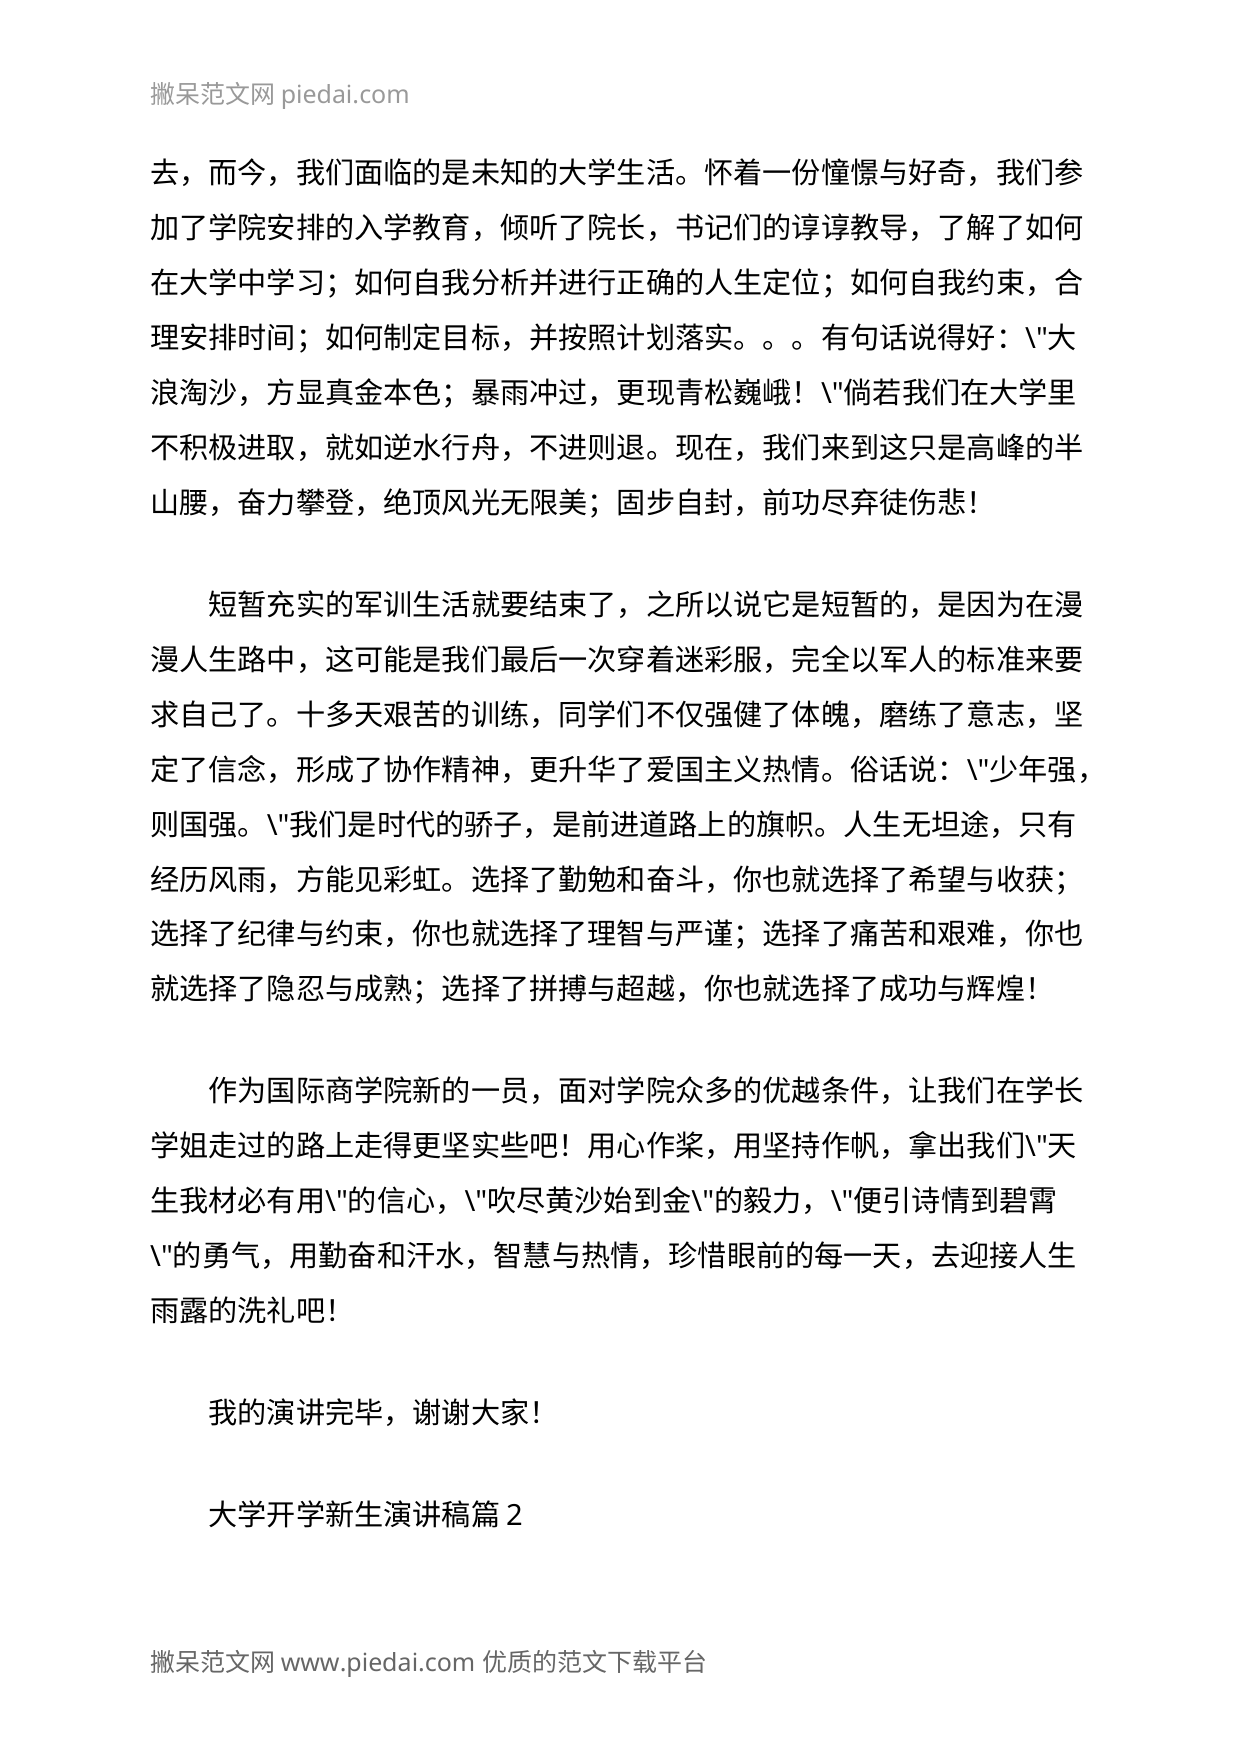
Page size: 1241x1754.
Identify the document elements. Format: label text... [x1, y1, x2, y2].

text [150, 150, 1090, 522]
text 大学开学新生演讲稿篇2 [150, 1491, 1090, 1533]
text 短暂充实的军训生活就要结束了，之所以说它是短暂的，是因为在漫漫人生路中，这可能是我们最后一次穿着迷彩服，完全以军人的标准来要求自己了。十多天艰苦的训练，同学们不仅强健了体魄，磨练了意志，坚定了信念，形成了协作精神，更升华了爱国主义热情。俗话说：\"少年强，则国强。\"我们是时代的骄子，是前进道路上的旗帜。人生无坦途，只有经历风雨，方能见彩虹。选择了勤勉和奋斗，你也就选择了希望与收获；选择了纪律与约束，你也就选择了理智与严谨；选择了痛苦和艰难，你也就选择了隐忍与成熟；选择了拼搏与超越，你也就选择了成功与辉煌！ [150, 581, 1090, 1008]
text 作为国际商学院新的一员，面对学院众多的优越条件，让我们在学长学姐走过的路上走得更坚实些吧！用心作桨，用坚持作帆，拿出我们\"天生我材必有用\"的信心，\"吹尽黄沙始到金\"的毅力，\"便引诗情到碧霄\"的勇气，用勤奋和汗水，智慧与热情，珍惜眼前的每一天，去迎接人生雨露的洗礼吧！ [150, 1068, 1090, 1330]
text 我的演讲完毕，谢谢大家！ [150, 1389, 1090, 1432]
